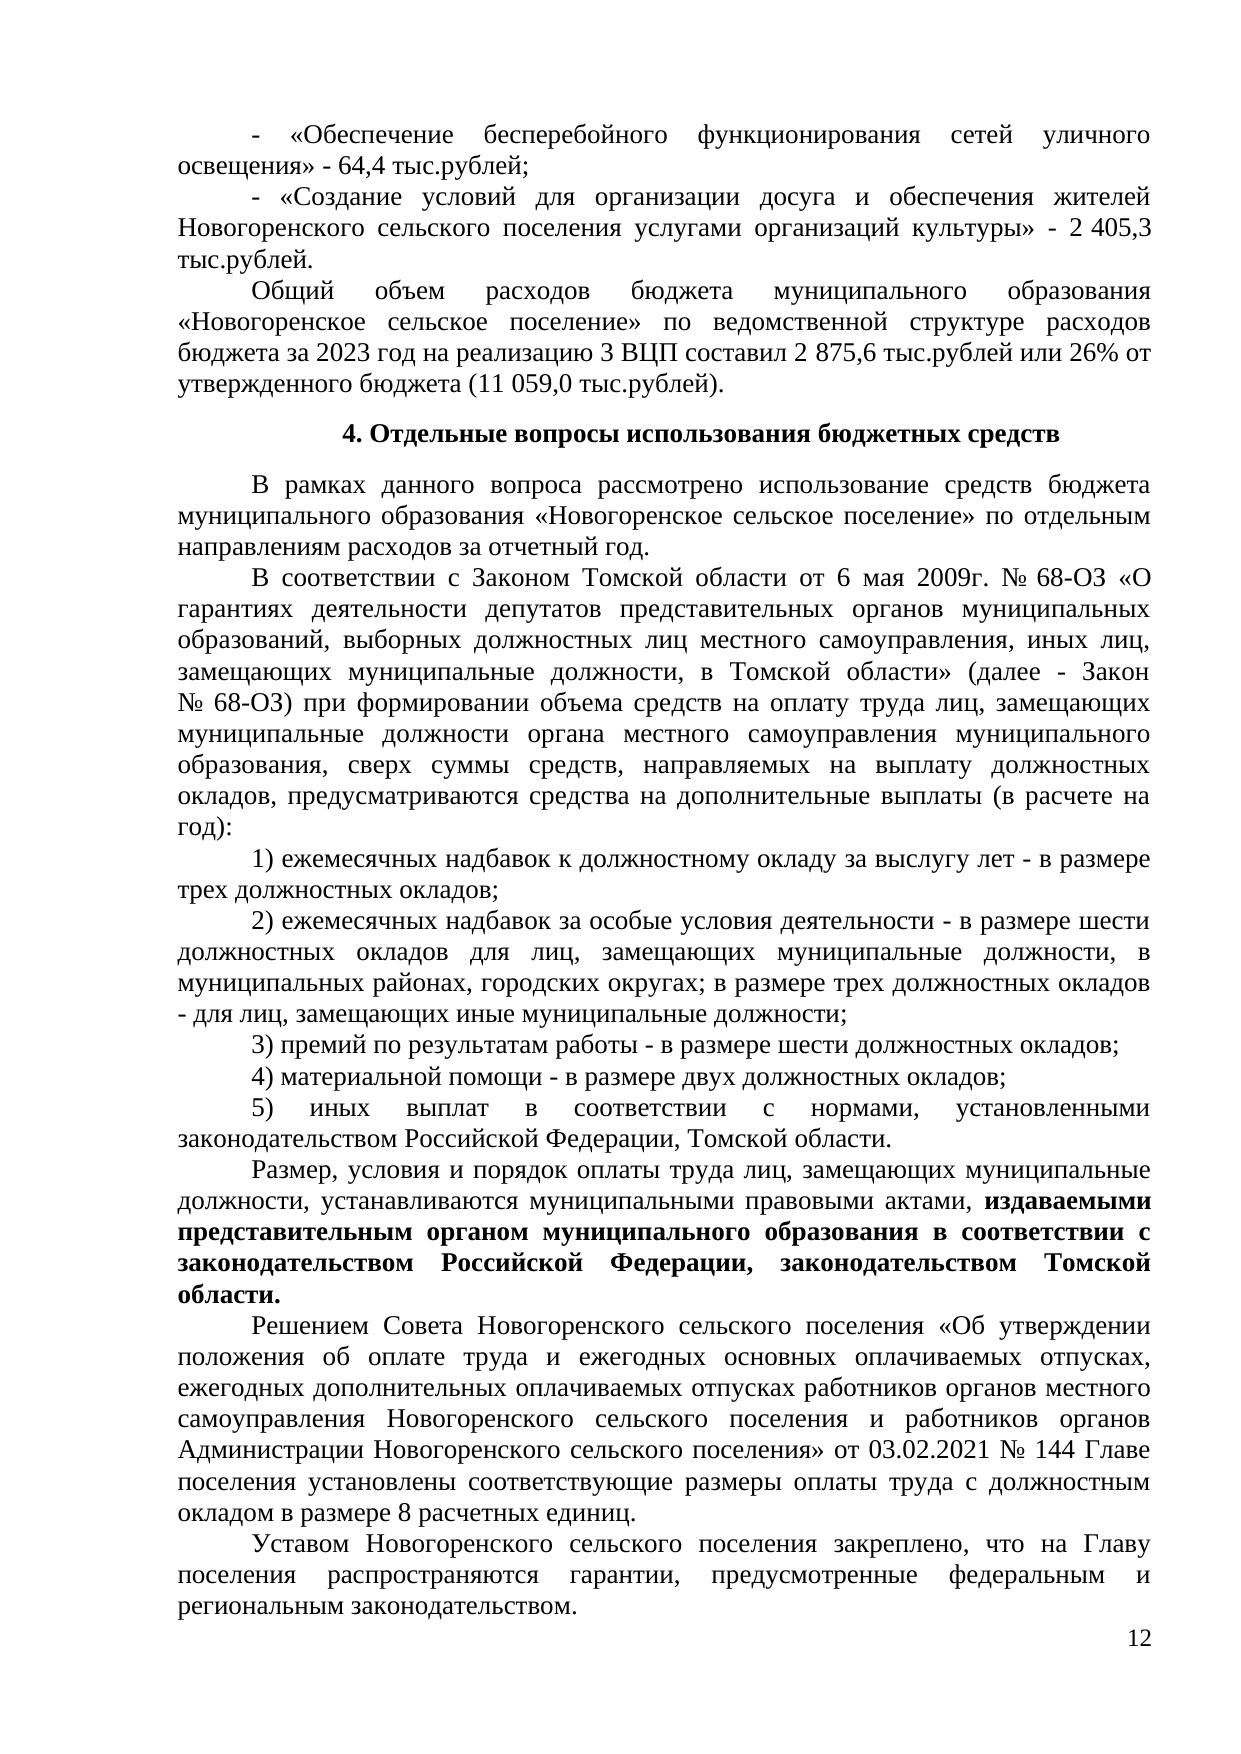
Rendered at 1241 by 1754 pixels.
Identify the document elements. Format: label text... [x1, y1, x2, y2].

text 5) иных выплат в соответствии с нормами, установленными законодательством Российской Федерации, Томской области. [177, 1091, 1152, 1153]
text 3) премий по результатам работы - в размере шести должностных окладов; [177, 1028, 1152, 1060]
text В рамках данного вопроса рассмотрено использование средств бюджета муниципального образования «Новогоренское сельское поселение» по отдельным направлениям расходов за отчетный год. [177, 468, 1152, 561]
text В соответствии с Законом Томской области от 6 мая 2009г. № 68-ОЗ «О гарантиях деятельности депутатов представительных органов муниципальных образований, выборных должностных лиц местного самоуправления, иных лиц, замещающих муниципальные должности, в Томской области» (далее - Закон № 68-ОЗ) при формировании объема средств на оплату труда лиц, замещающих муниципальные должности органа местного самоуправления муниципального образования, сверх суммы средств, направляемых на выплату должностных окладов, предусматриваются средства на дополнительные выплаты (в расчете на год): [177, 686, 1152, 842]
text 1) ежемесячных надбавок к должностному окладу за выслугу лет - в размере трех должностных окладов; [177, 842, 1152, 904]
text Уставом Новогоренского сельского поселения закреплено, что на Главу поселения распространяются гарантии, предусмотренные федеральным и региональным законодательством. [177, 1527, 1152, 1620]
text - «Создание условий для организации досуга и обеспечения жителей Новогоренского сельского поселения услугами организаций культуры» - 2 405,3 тыс.рублей. [177, 180, 1152, 274]
text - «Обеспечение бесперебойного функционирования сетей уличного освещения» - 64,4 тыс.рублей; [177, 118, 1152, 180]
text 2) ежемесячных надбавок за особые условия деятельности - в размере шести должностных окладов для лиц, замещающих муниципальные должности, в муниципальных районах, городских округах; в размере трех должностных окладов - для лиц, замещающих иные муниципальные должности; [177, 904, 1152, 1028]
text 4) материальной помощи - в размере двух должностных окладов; [177, 1060, 1152, 1091]
text Размер, условия и порядок оплаты труда лиц, замещающих муниципальные должности, устанавливаются муниципальными правовыми актами, издаваемыми представительным органом муниципального образования в соответствии с законодательством Российской Федерации, законодательством Томской области. [177, 1153, 1152, 1309]
text Общий объем расходов бюджета муниципального образования «Новогоренское сельское поселение» по ведомственной структуре расходов бюджета за 2023 год на реализацию 3 ВЦП составил 2 875,6 тыс.рублей или 26% от утвержденного бюджета (11 059,0 тыс.рублей). [177, 274, 1152, 398]
text Решением Совета Новогоренского сельского поселения «Об утверждении положения об оплате труда и ежегодных основных оплачиваемых отпусках, ежегодных дополнительных оплачиваемых отпусках работников органов местного самоуправления Новогоренского сельского поселения и работников органов Администрации Новогоренского сельского поселения» от 03.02.2021 № 144 Главе поселения установлены соответствующие размеры оплаты труда с должностным окладом в размере 8 расчетных единиц. [177, 1309, 1152, 1527]
text 4. Отдельные вопросы использования бюджетных средств [177, 418, 1152, 449]
